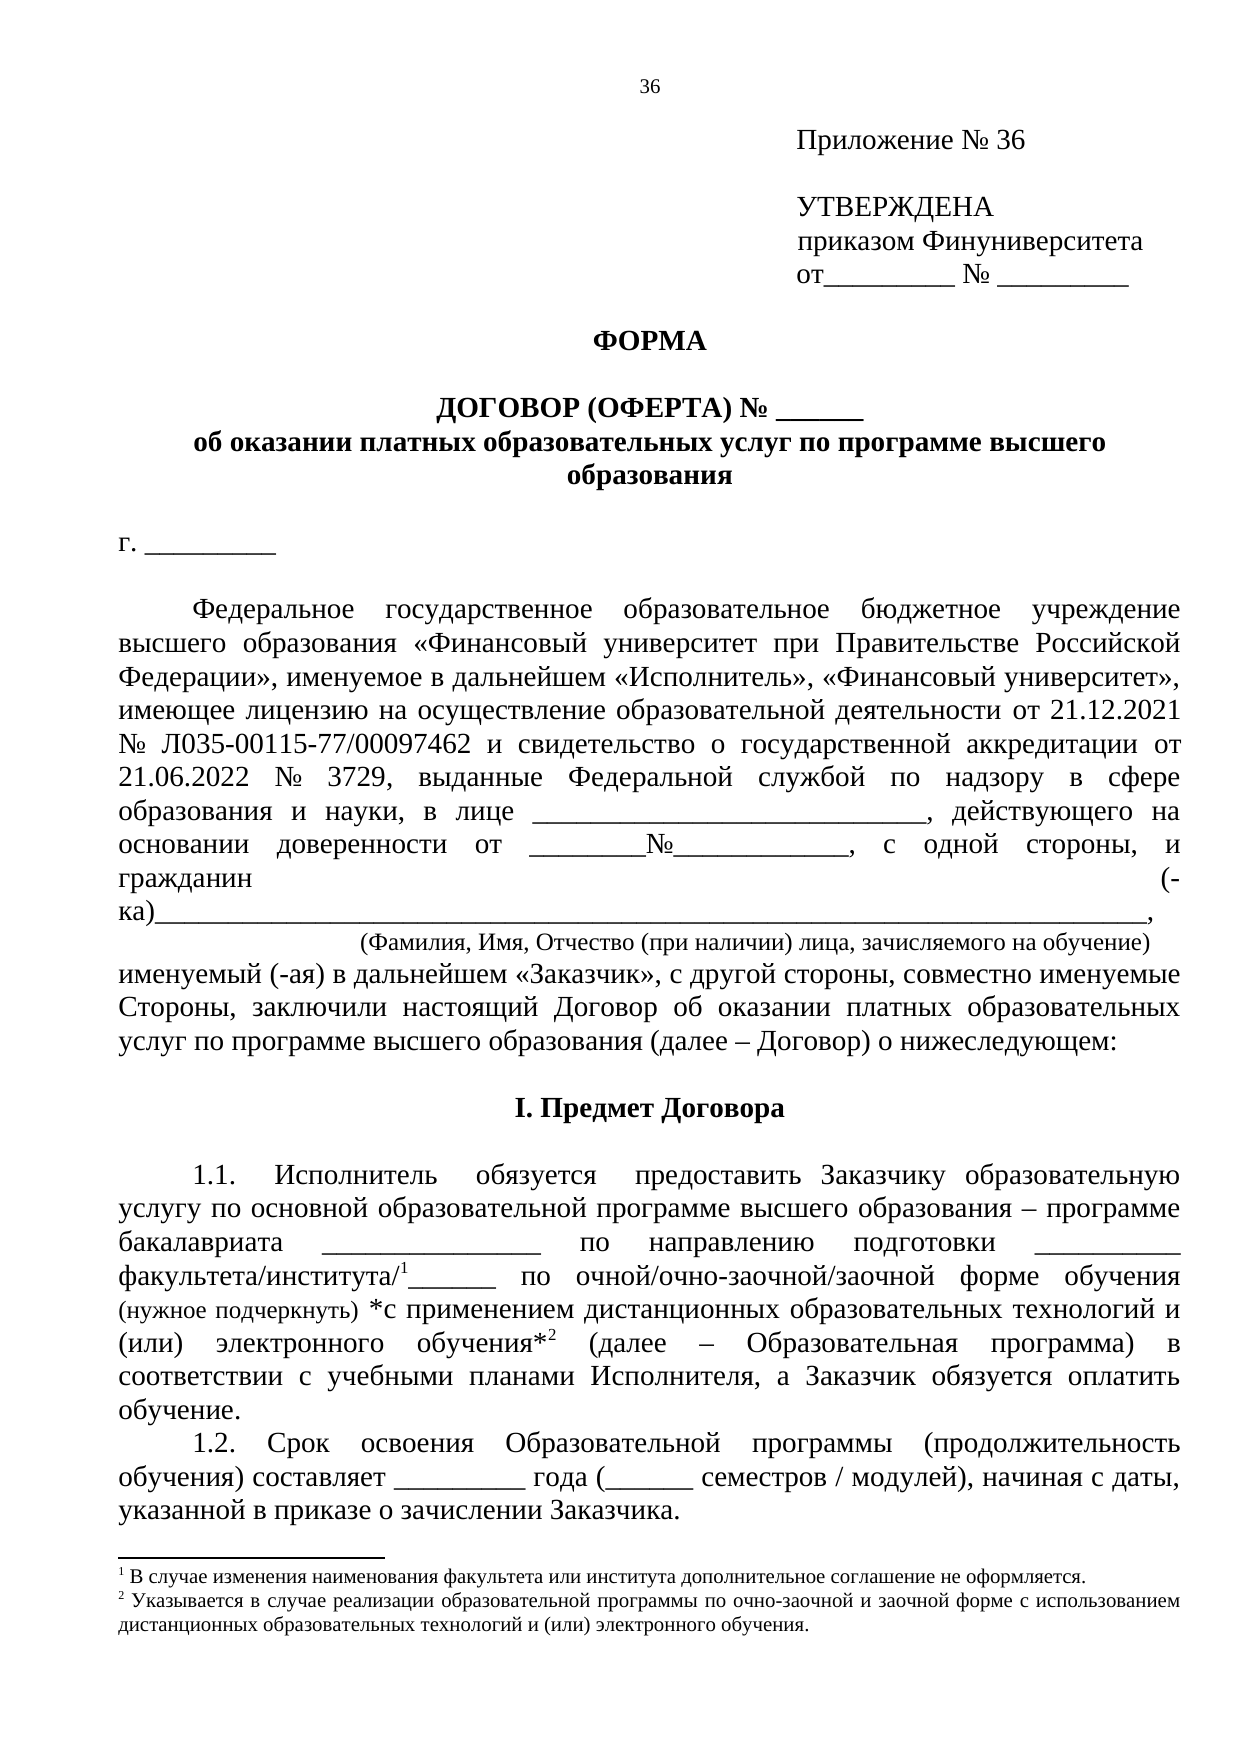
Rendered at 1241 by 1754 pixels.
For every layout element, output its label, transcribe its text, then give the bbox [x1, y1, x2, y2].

text г. _________ [118, 524, 1181, 558]
text 1.1. Исполнитель обязуется предоставить Заказчику образовательную услугу по основной образовательной программе высшего образования – программе бакалавриата _______________ по направлению подготовки __________ факультета/института/______ по очной/очно-заочной/заочной форме обучения (нужное подчеркнуть) *с применением дистанционных образовательных технологий и (или) электронного обучения* (далее – Образовательная программа) в соответствии с учебными планами Исполнителя, а Заказчик обязуется оплатить обучение. [118, 1157, 1181, 1425]
text об оказании платных образовательных услуг по программе высшего образования [118, 424, 1181, 491]
text от_________ № _________ [118, 256, 1196, 290]
text именуемый (-ая) в дальнейшем «Заказчик», с другой стороны, совместно именуемые Стороны, заключили настоящий Договор об оказании платных образовательных услуг по программе высшего образования (далее – Договор) о нижеследующем: [118, 956, 1181, 1056]
text (Фамилия, Имя, Отчество (при наличии) лица, зачисляемого на обучение) [118, 927, 1181, 956]
text 1.2. Срок освоения Образовательной программы (продолжительность обучения) составляет _________ года (______ семестров / модулей), начиная с даты, указанной в приказе о зачислении Заказчика. [118, 1425, 1181, 1526]
text Приложение № 36 [118, 122, 1196, 156]
text ФОРМА [118, 323, 1181, 357]
text ДОГОВОР (ОФЕРТА) № ______ [118, 390, 1181, 424]
text I. Предмет Договора [118, 1090, 1181, 1123]
text приказом Финуниверситета [783, 223, 1196, 256]
text Федеральное государственное образовательное бюджетное учреждение высшего образования «Финансовый университет при Правительстве Российской Федерации», именуемое в дальнейшем «Исполнитель», «Финансовый университет», имеющее лицензию на осуществление образовательной деятельности от 21.12.2021 № Л035-00115-77/00097462 и свидетельство о государственной аккредитации от 21.06.2022 № 3729, выданные Федеральной службой по надзору в сфере образования и науки, в лице ___________________________, действующего на основании доверенности от ________№____________, с одной стороны, и гражданин (-ка)____________________________________________________________________, [118, 592, 1181, 927]
text УТВЕРЖДЕНА [118, 189, 1196, 223]
